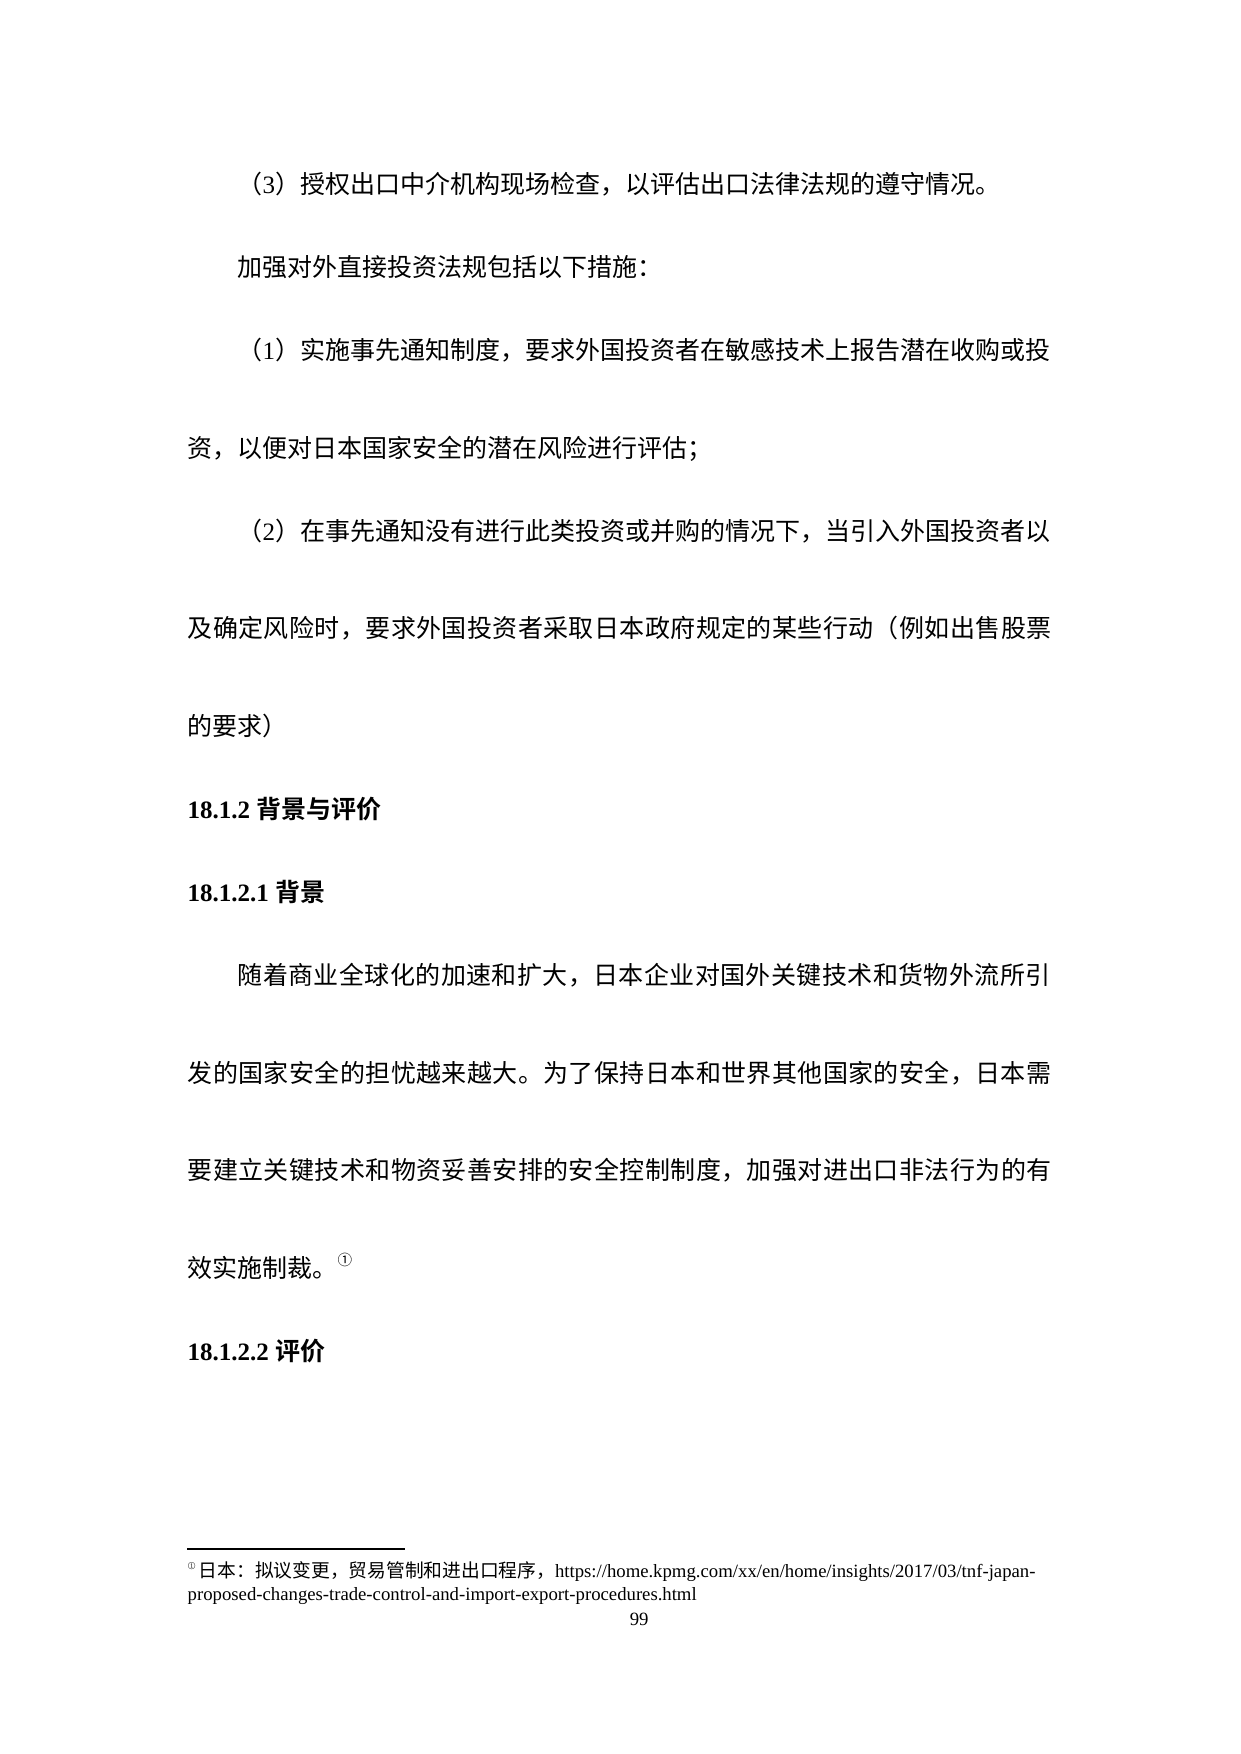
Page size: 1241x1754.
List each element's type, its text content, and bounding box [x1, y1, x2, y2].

title 18.1.2 背景与评价 [187, 775, 1053, 840]
text （3）授权出口中介机构现场检查，以评估出口法律法规的遵守情况。 [187, 150, 1053, 215]
text （2）在事先通知没有进行此类投资或并购的情况下，当引入外国投资者以及确定风险时，要求外国投资者采取日本政府规定的某些行动（例如出售股票的要求） [187, 497, 1053, 757]
text 随着商业全球化的加速和扩大，日本企业对国外关键技术和货物外流所引发的国家安全的担忧越来越大。为了保持日本和世界其他国家的安全，日本需要建立关键技术和物资妥善安排的安全控制制度，加强对进出口非法行为的有效实施制裁。 [187, 941, 1053, 1299]
subtitle 18.1.2.2 评价 [187, 1317, 1053, 1382]
subtitle 18.1.2.1 背景 [187, 858, 1053, 923]
text （1）实施事先通知制度，要求外国投资者在敏感技术上报告潜在收购或投资，以便对日本国家安全的潜在风险进行评估； [187, 316, 1053, 479]
text 加强对外直接投资法规包括以下措施： [187, 233, 1053, 298]
